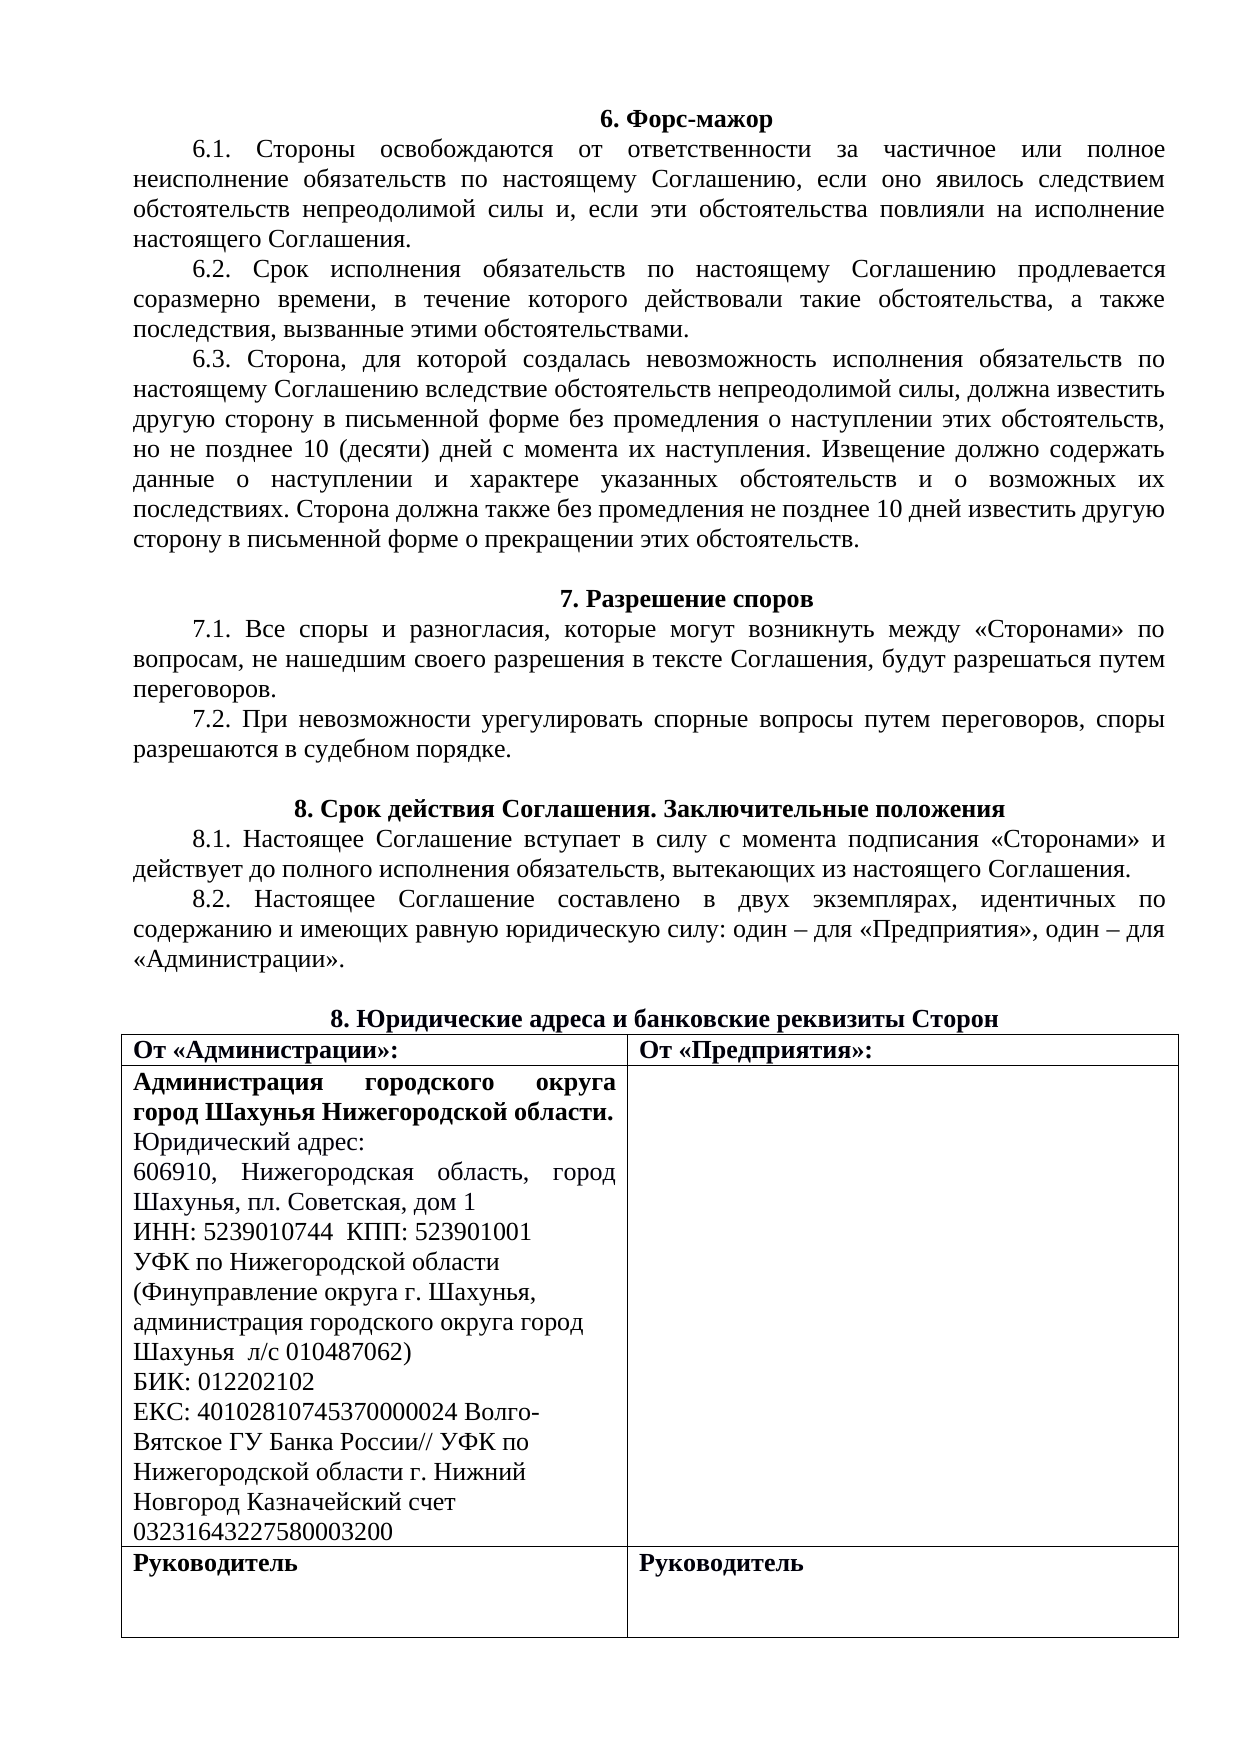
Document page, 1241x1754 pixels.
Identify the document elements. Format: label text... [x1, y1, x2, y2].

text 6.2. Срок исполнения обязательств по настоящему Соглашению продлевается соразмерно времени, в течение которого действовали такие обстоятельства, а также последствия, вызванные этими обстоятельствами. [133, 253, 1167, 343]
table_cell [122, 1547, 627, 1637]
table_cell Администрация городского округа город Шахунья Нижегородской области. Юридический адрес: 606910, Нижегородская область, город Шахунья, пл. Советская, дом 1 ИНН: 5239010744 КПП: 523901001 УФК по Нижегородской области (Финуправление округа г. Шахунья, администрация городского округа город Шахунья л/с 010487062) БИК: 012202102 ЕКС: 40102810745370000024 Волго-Вятское ГУ Банка России// УФК по Нижегородской области г. Нижний Новгород Казначейский счет 03231643227580003200 [122, 1066, 627, 1546]
table_header От «Предприятия»: [628, 1035, 1178, 1064]
text 6. Форс-мажор [133, 103, 1167, 133]
text 8.2. Настоящее Соглашение составлено в двух экземплярах, идентичных по содержанию и имеющих равную юридическую силу: один – для «Предприятия», один – для «Администрации». [133, 883, 1167, 973]
text 8. Юридические адреса и банковские реквизиты Сторон [133, 1003, 1167, 1033]
text 6.1. Стороны освобождаются от ответственности за частичное или полное неисполнение обязательств по настоящему Соглашению, если оно явилось следствием обстоятельств непреодолимой силы и, если эти обстоятельства повлияли на исполнение настоящего Соглашения. [133, 133, 1167, 253]
table_header От «Администрации»: [122, 1035, 627, 1064]
text 7. Разрешение споров [133, 583, 1167, 613]
text 8.1. Настоящее Соглашение вступает в силу с момента подписания «Сторонами» и действует до полного исполнения обязательств, вытекающих из настоящего Соглашения. [133, 823, 1167, 883]
text 6.3. Сторона, для которой создалась невозможность исполнения обязательств по настоящему Соглашению вследствие обстоятельств непреодолимой силы, должна известить другую сторону в письменной форме без промедления о наступлении этих обстоятельств, но не позднее 10 (десяти) дней с момента их наступления. Извещение должно содержать данные о наступлении и характере указанных обстоятельств и о возможных их последствиях. Сторона должна также без промедления не позднее 10 дней известить другую сторону в письменной форме о прекращении этих обстоятельств. [133, 343, 1167, 553]
text 7.2. При невозможности урегулировать спорные вопросы путем переговоров, споры разрешаются в судебном порядке. [133, 703, 1167, 763]
table_cell [628, 1066, 1178, 1546]
text 7.1. Все споры и разногласия, которые могут возникнуть между «Сторонами» по вопросам, не нашедшим своего разрешения в тексте Соглашения, будут разрешаться путем переговоров. [133, 613, 1167, 703]
text 8. Срок действия Соглашения. Заключительные положения [133, 793, 1167, 823]
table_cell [628, 1547, 1178, 1637]
